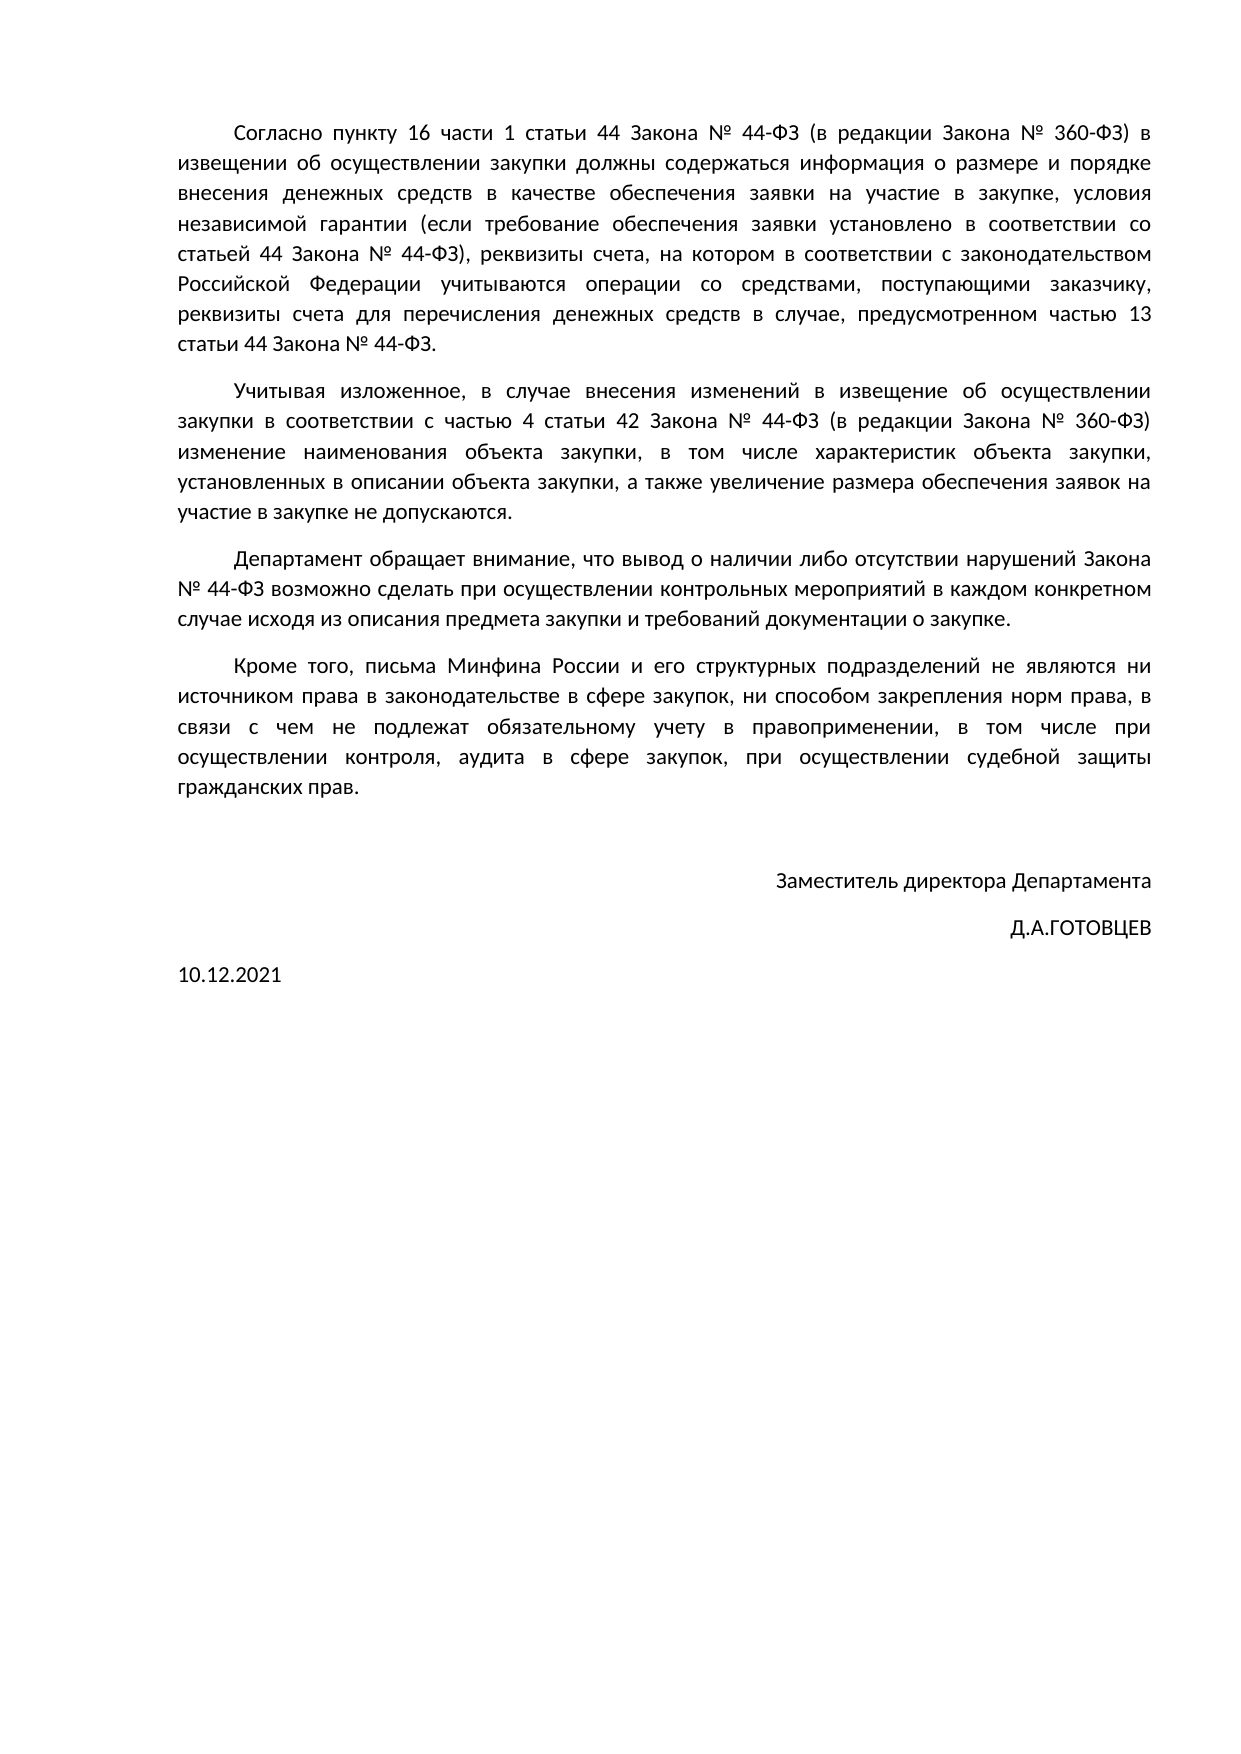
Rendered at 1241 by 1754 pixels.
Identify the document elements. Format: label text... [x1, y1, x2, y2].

text Департамент обращает внимание, что вывод о наличии либо отсутствии нарушений Закона № 44-ФЗ возможно сделать при осуществлении контрольных мероприятий в каждом конкретном случае исходя из описания предмета закупки и требований документации о закупке. [177, 544, 1152, 633]
text Кроме того, письма Минфина России и его структурных подразделений не являются ни источником права в законодательстве в сфере закупок, ни способом закрепления норм права, в связи с чем не подлежат обязательному учету в правоприменении, в том числе при осуществлении контроля, аудита в сфере закупок, при осуществлении судебной защиты гражданских прав. [177, 651, 1152, 800]
text Заместитель директора Департамента [177, 866, 1152, 894]
text Согласно пункту 16 части 1 статьи 44 Закона № 44-ФЗ (в редакции Закона № 360-ФЗ) в извещении об осуществлении закупки должны содержаться информация о размере и порядке внесения денежных средств в качестве обеспечения заявки на участие в закупке, условия независимой гарантии (если требование обеспечения заявки установлено в соответствии со статьей 44 Закона № 44-ФЗ), реквизиты счета, на котором в соответствии с законодательством Российской Федерации учитываются операции со средствами, поступающими заказчику, реквизиты счета для перечисления денежных средств в случае, предусмотренном частью 13 статьи 44 Закона № 44-ФЗ. [177, 118, 1152, 358]
text Д.А.ГОТОВЦЕВ [177, 913, 1152, 941]
text Учитывая изложенное, в случае внесения изменений в извещение об осуществлении закупки в соответствии с частью 4 статьи 42 Закона № 44-ФЗ (в редакции Закона № 360-ФЗ) изменение наименования объекта закупки, в том числе характеристик объекта закупки, установленных в описании объекта закупки, а также увеличение размера обеспечения заявок на участие в закупке не допускаются. [177, 376, 1152, 525]
text 10.12.2021 [177, 960, 1152, 988]
